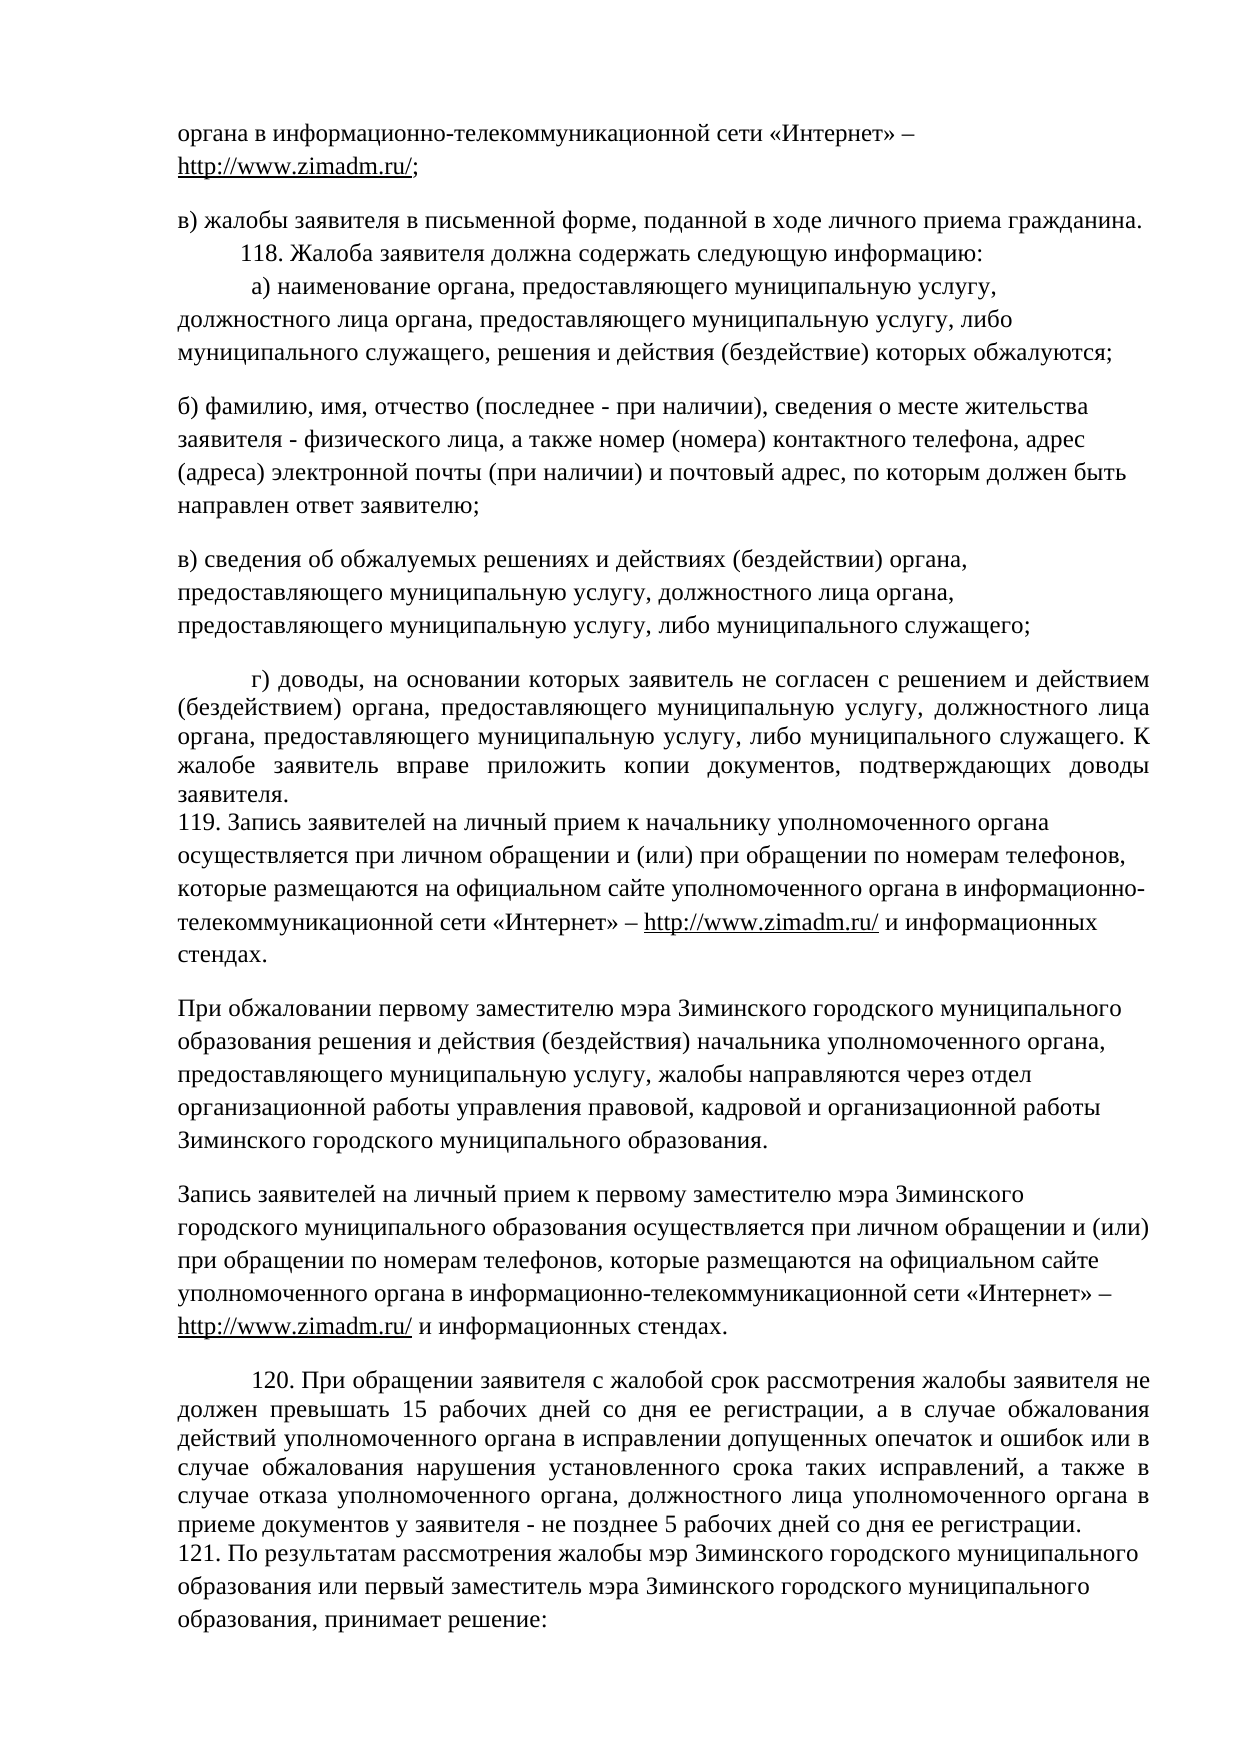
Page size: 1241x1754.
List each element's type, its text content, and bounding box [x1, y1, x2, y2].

text При обжаловании первому заместителю мэра Зиминского городского муниципального образования решения и действия (бездействия) начальника уполномоченного органа, предоставляющего муниципальную услугу, жалобы направляются через отдел организационной работы управления правовой, кадровой и организационной работы Зиминского городского муниципального образования. [177, 993, 1152, 1154]
text г) доводы, на основании которых заявитель не согласен с решением и действием (бездействием) органа, предоставляющего муниципальную услугу, должностного лица органа, предоставляющего муниципальную услугу, либо муниципального служащего. К жалобе заявитель вправе приложить копии документов, подтверждающих доводы заявителя. [177, 664, 1152, 807]
text 121. По результатам рассмотрения жалобы мэр Зиминского городского муниципального образования или первый заместитель мэра Зиминского городского муниципального образования, принимает решение: [177, 1538, 1152, 1633]
text б) фамилию, имя, отчество (последнее - при наличии), сведения о месте жительства заявителя - физического лица, а также номер (номера) контактного телефона, адрес (адреса) электронной почты (при наличии) и почтовый адрес, по которым должен быть направлен ответ заявителю; [177, 391, 1152, 519]
text в) сведения об обжалуемых решениях и действиях (бездействии) органа, предоставляющего муниципальную услугу, должностного лица органа, предоставляющего муниципальную услугу, либо муниципального служащего; [177, 544, 1152, 639]
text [177, 118, 1152, 180]
text в) жалобы заявителя в письменной форме, поданной в ходе личного приема гражданина. 118. Жалоба заявителя должна содержать следующую информацию: а) наименование органа, предоставляющего муниципальную услугу, должностного лица органа, предоставляющего муниципальную услугу, либо муниципального служащего, решения и действия (бездействие) которых обжалуются; [177, 205, 1152, 366]
text 119. Запись заявителей на личный прием к начальнику уполномоченного органа осуществляется при личном обращении и (или) при обращении по номерам телефонов, которые размещаются на официальном сайте уполномоченного органа в информационно-телекоммуникационной сети «Интернет» – http://www.zimadm.ru/ и информационных стендах. [177, 807, 1152, 968]
text Запись заявителей на личный прием к первому заместителю мэра Зиминского городского муниципального образования осуществляется при личном обращении и (или) при обращении по номерам телефонов, которые размещаются на официальном сайте уполномоченного органа в информационно-телекоммуникационной сети «Интернет» – http://www.zimadm.ru/ и информационных стендах. [177, 1179, 1152, 1340]
text 120. При обращении заявителя с жалобой срок рассмотрения жалобы заявителя не должен превышать 15 рабочих дней со дня ее регистрации, а в случае обжалования действий уполномоченного органа в исправлении допущенных опечаток и ошибок или в случае обжалования нарушения установленного срока таких исправлений, а также в случае отказа уполномоченного органа, должностного лица уполномоченного органа в приеме документов у заявителя - не позднее 5 рабочих дней со дня ее регистрации. [177, 1365, 1152, 1538]
